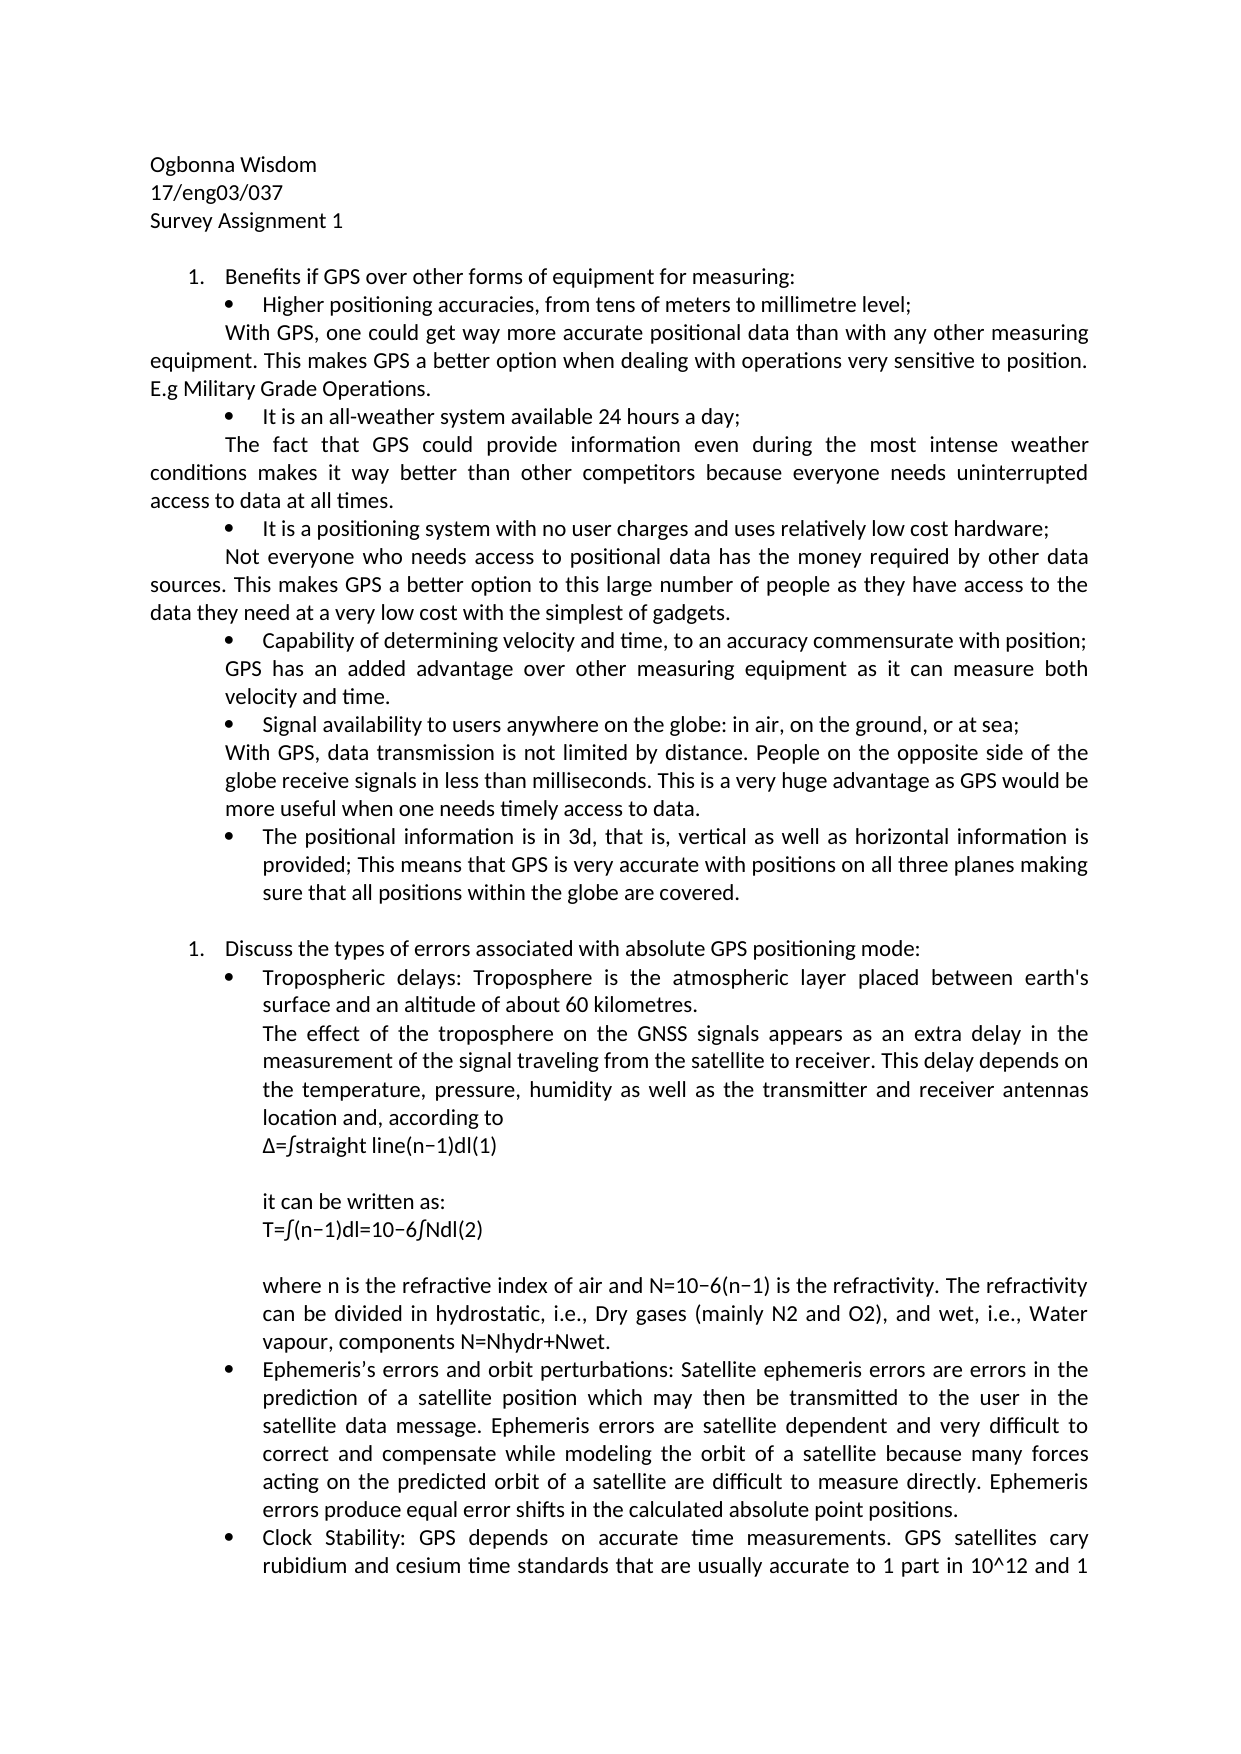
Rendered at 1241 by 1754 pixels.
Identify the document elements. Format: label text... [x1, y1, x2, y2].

text 17/eng03/037 [150, 178, 1090, 206]
list Discuss the types of errors associated with absolute GPS positioning mode: [187, 934, 1090, 963]
list Benefits if GPS over other forms of equipment for measuring: [187, 262, 1090, 290]
list It is a positioning system with no user charges and uses relatively low cost hardware; [225, 514, 1090, 542]
text The effect of the troposphere on the GNSS signals appears as an extra delay in the measurement of the signal traveling from the satellite to receiver. This delay depends on the temperature, pressure, humidity as well as the transmitter and receiver antennas location and, according to [262, 1019, 1090, 1131]
text With GPS, one could get way more accurate positional data than with any other measuring equipment. This makes GPS a better option when dealing with operations very sensitive to position. E.g Military Grade Operations. [150, 318, 1090, 402]
list Tropospheric delays: Troposphere is the atmospheric layer placed between earth's surface and an altitude of about 60 kilometres. [225, 963, 1090, 1019]
list The positional information is in 3d, that is, vertical as well as horizontal information is provided; This means that GPS is very accurate with positions on all three planes making sure that all positions within the globe are covered. [225, 822, 1090, 907]
text The fact that GPS could provide information even during the most intense weather conditions makes it way better than other competitors because everyone needs uninterrupted access to data at all times. [150, 430, 1090, 514]
list Signal availability to users anywhere on the globe: in air, on the ground, or at sea; [225, 710, 1090, 738]
list It is an all-weather system available 24 hours a day; [225, 402, 1090, 430]
text Not everyone who needs access to positional data has the money required by other data sources. This makes GPS a better option to this large number of people as they have access to the data they need at a very low cost with the simplest of gadgets. [150, 542, 1090, 626]
text Ogbonna Wisdom [150, 150, 1090, 178]
list With GPS, data transmission is not limited by distance. People on the opposite side of the globe receive signals in less than milliseconds. This is a very huge advantage as GPS would be more useful when one needs timely access to data. [225, 738, 1090, 822]
list Ephemeris’s errors and orbit perturbations: Satellite ephemeris errors are errors in the prediction of a satellite position which may then be transmitted to the user in the satellite data message. Ephemeris errors are satellite dependent and very difficult to correct and compensate while modeling the orbit of a satellite because many forces acting on the predicted orbit of a satellite are difficult to measure directly. Ephemeris errors produce equal error shifts in the calculated absolute point positions. [225, 1355, 1090, 1523]
text T=∫(n−1)dl=10−6∫Ndl(2) [262, 1215, 1090, 1243]
text Δ=∫straight line(n−1)dl(1) [262, 1131, 1090, 1159]
list GPS has an added advantage over other measuring equipment as it can measure both velocity and time. [225, 654, 1090, 710]
list Capability of determining velocity and time, to an accuracy commensurate with position; [225, 626, 1090, 654]
text Survey Assignment 1 [150, 206, 1090, 234]
text where n is the refractive index of air and N=10−6(n−1) is the refractivity. The refractivity can be divided in hydrostatic, i.e., Dry gases (mainly N2 and O2), and wet, i.e., Water vapour, components N=Nhydr+Nwet. [262, 1271, 1090, 1355]
list Higher positioning accuracies, from tens of meters to millimetre level; [225, 290, 1090, 318]
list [225, 1523, 1090, 1579]
text it can be written as: [262, 1187, 1090, 1215]
